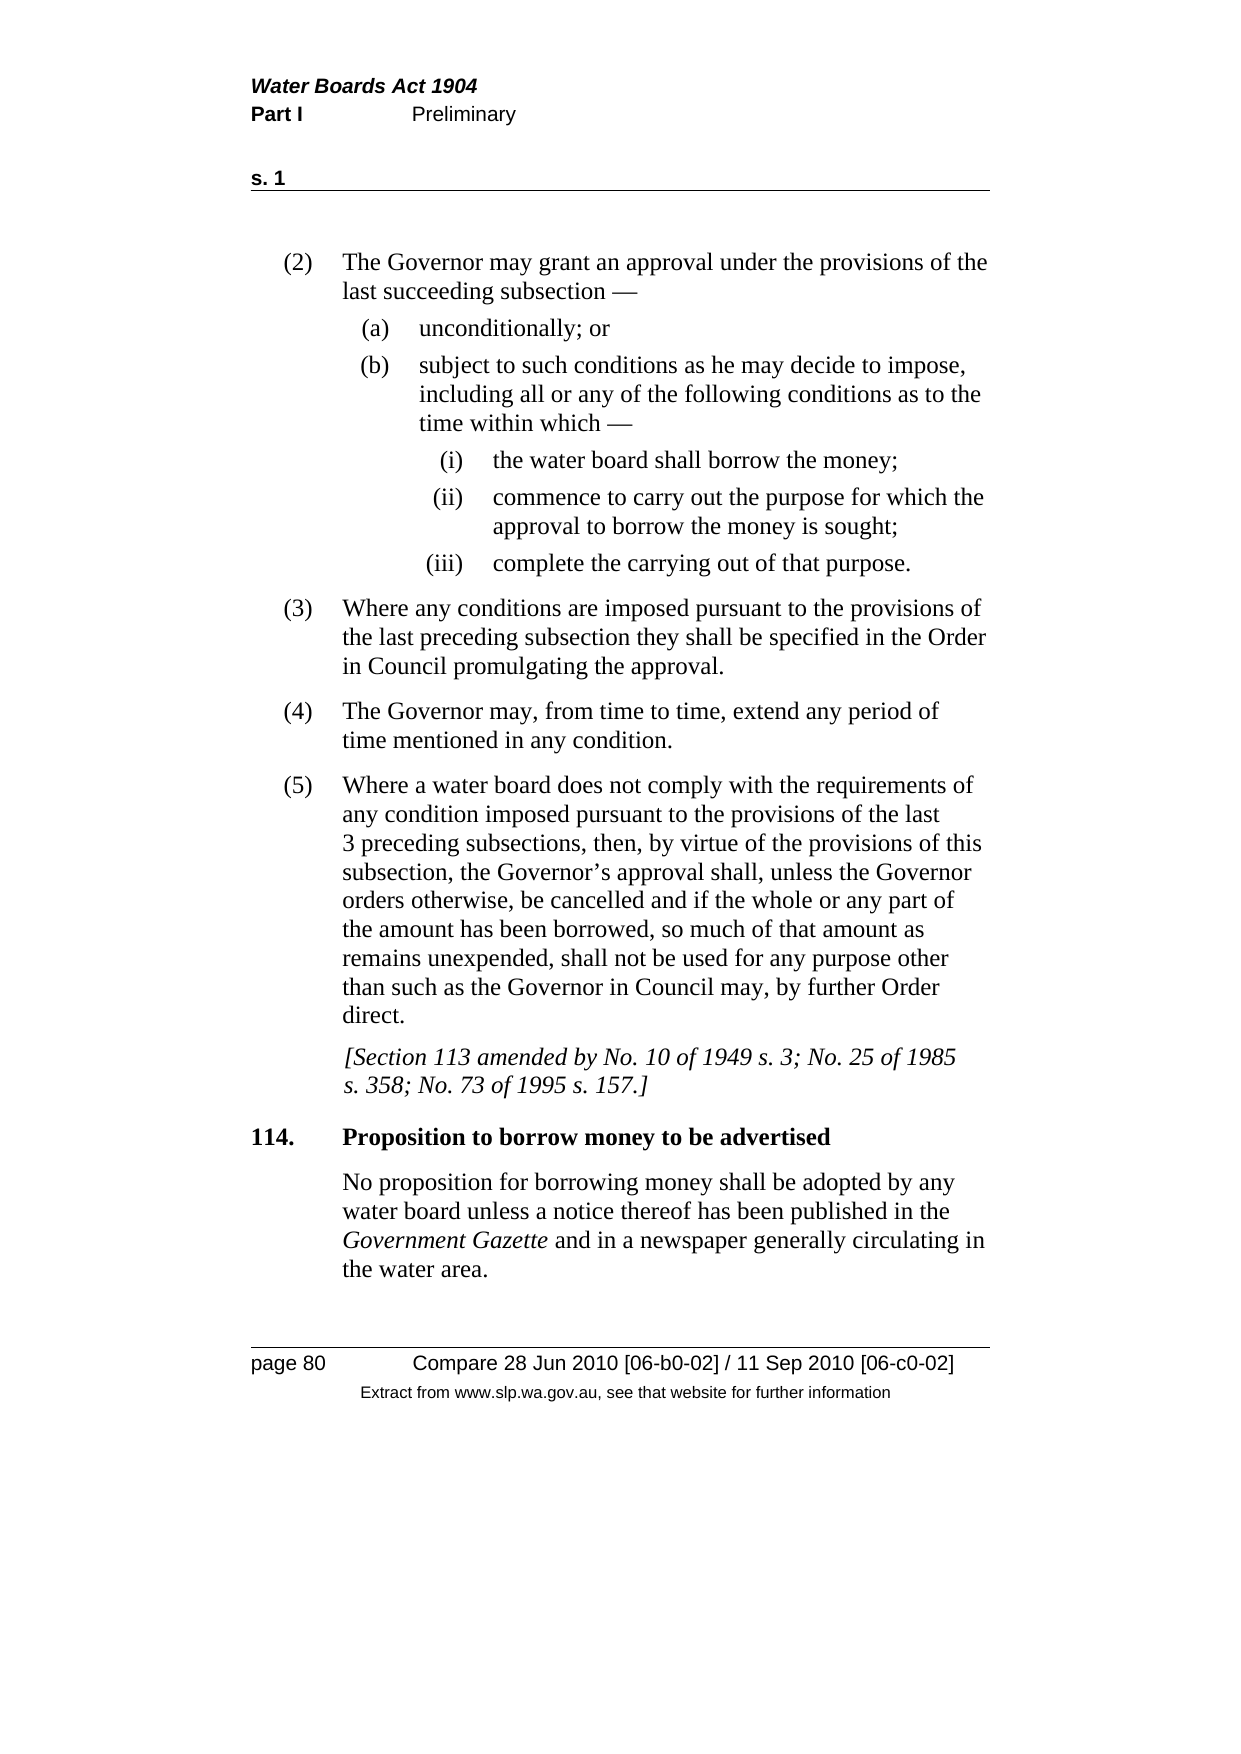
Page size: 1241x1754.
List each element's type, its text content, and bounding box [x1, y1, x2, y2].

text (3) Where any conditions are imposed pursuant to the provisions of the last preceding subsection they shall be specified in the Order in Council promulgating the approval. [251, 593, 990, 679]
text No proposition for borrowing money shall be adopted by any water board unless a notice thereof has been published in the Government Gazette and in a newspaper generally circulating in the water area. [251, 1167, 990, 1282]
text (ii) commence to carry out the purpose for which the approval to borrow the money is sought; [251, 482, 990, 539]
text [Section 113 amended by No. 10 of 1949 s. 3; No. 25 of 1985 s. 358; No. 73 of 1995 s. 157.] [251, 1042, 990, 1099]
subtitle 114. Proposition to borrow money to be advertised [251, 1122, 990, 1151]
text (i) the water board shall borrow the money; [251, 445, 990, 474]
text (5) Where a water board does not comply with the requirements of any condition imposed pursuant to the provisions of the last 3 preceding subsections, then, by virtue of the provisions of this subsection, the Governor’s approval shall, unless the Governor orders otherwise, be cancelled and if the whole or any part of the amount has been borrowed, so much of that amount as remains unexpended, shall not be used for any purpose other than such as the Governor in Council may, by further Order direct. [251, 770, 990, 1029]
text (2) The Governor may grant an approval under the provisions of the last succeeding subsection — [251, 247, 990, 305]
text (b) subject to such conditions as he may decide to impose, including all or any of the following conditions as to the time within which — [251, 350, 990, 437]
text (4) The Governor may, from time to time, extend any period of time mentioned in any condition. [251, 696, 990, 754]
text (a) unconditionally; or [251, 313, 990, 342]
text (iii) complete the carrying out of that purpose. [251, 548, 990, 577]
